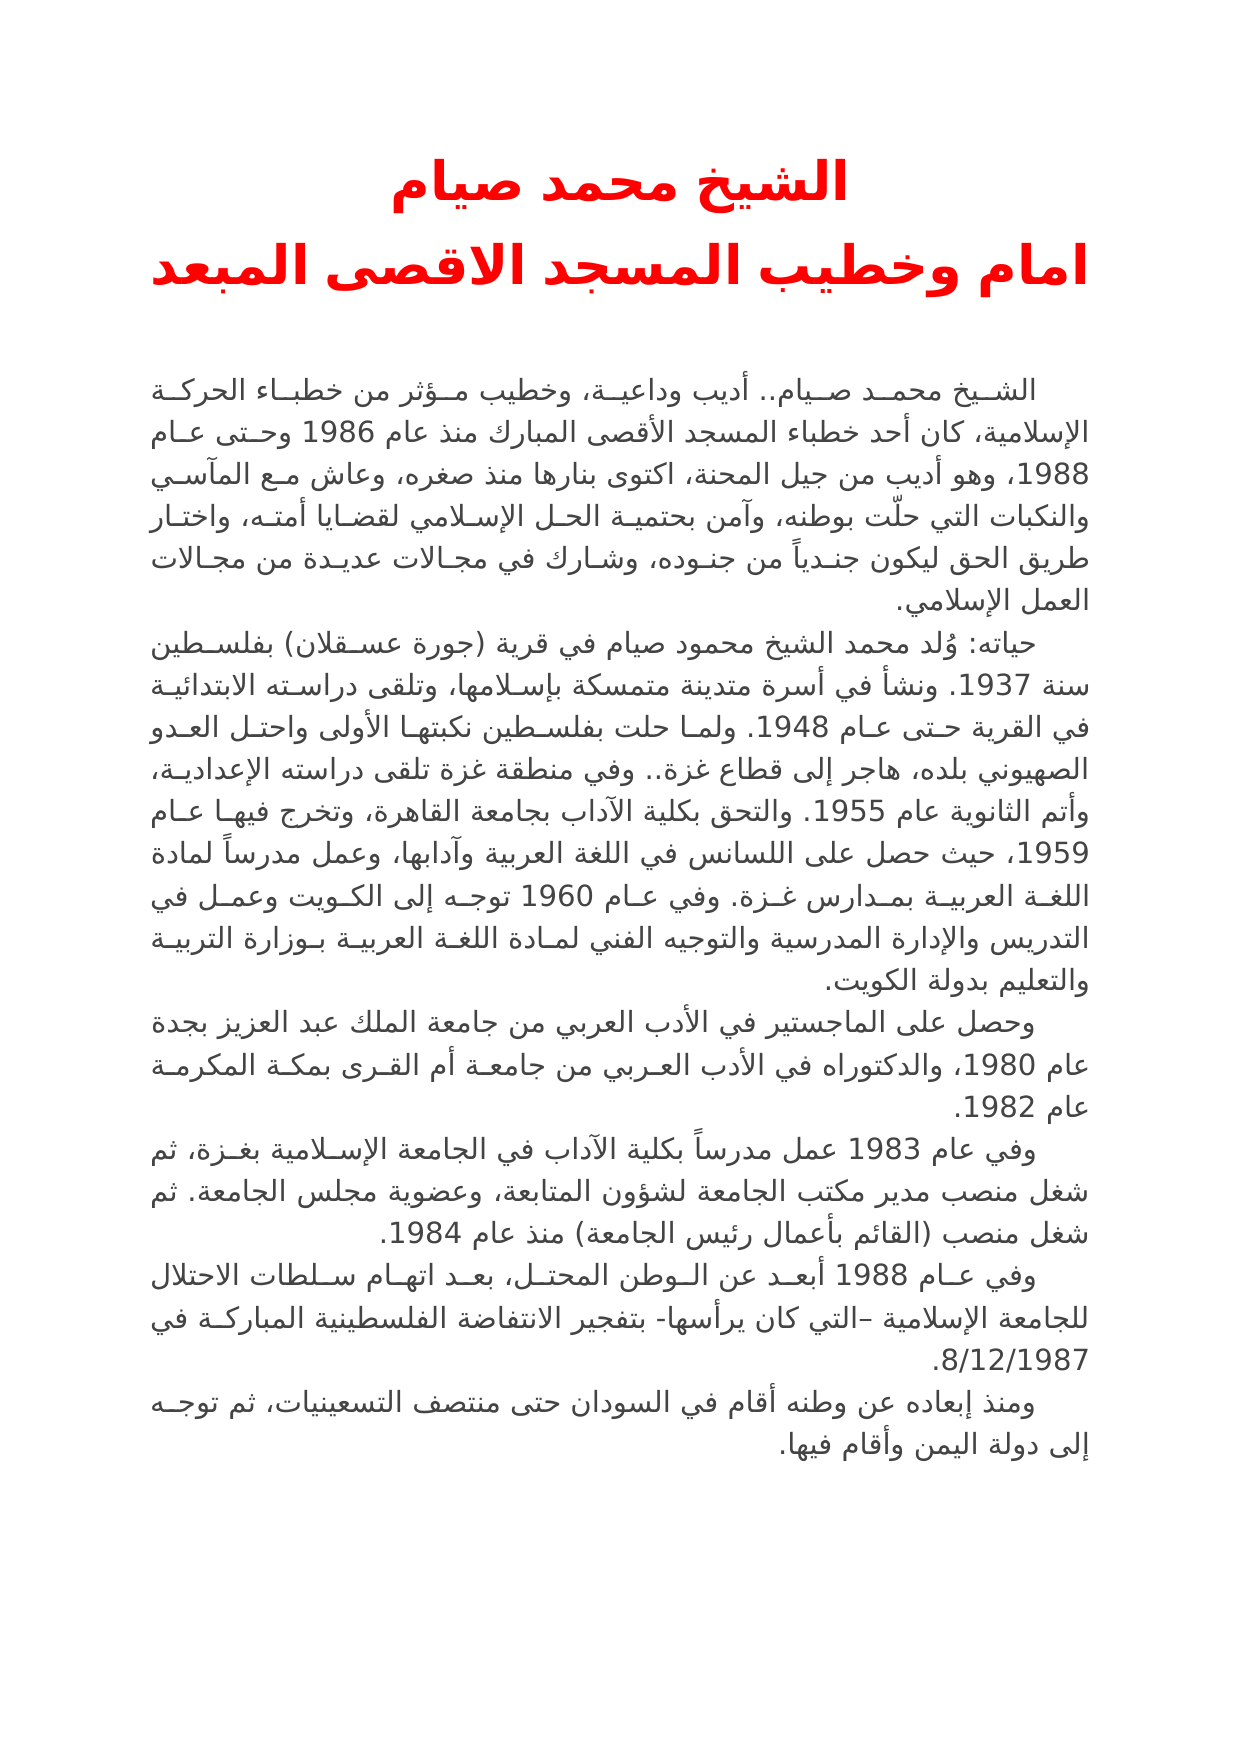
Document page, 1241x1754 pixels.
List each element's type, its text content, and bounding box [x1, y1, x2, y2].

text وفي عام 1983 عمل مدرساً بكلية الآداب في الجامعة الإسلامية بغزة، ثم شغل منصب مدير مكتب الجامعة لشؤون المتابعة، وعضوية مجلس الجامعة. ثم شغل منصب (القائم بأعمال رئيس الجامعة) منذ عام 1984. [150, 1124, 1090, 1251]
text الشيخ محمد صيام [150, 150, 1090, 212]
text وفي عام 1988 أبعد عن الوطن المحتل، بعد اتهام سلطات الاحتلال للجامعة الإسلامية –التي كان يرأسها- بتفجير الانتفاضة الفلسطينية المباركة في 8/12/1987. [150, 1251, 1090, 1377]
text حياته: وُلد محمد الشيخ محمود صيام في قرية (جورة عسقلان) بفلسطين سنة 1937. ونشأ في أسرة متدينة متمسكة بإسلامها، وتلقى دراسته الابتدائية في القرية حتى عام 1948. ولما حلت بفلسطين نكبتها الأولى واحتل العدو الصهيوني بلده، هاجر إلى قطاع غزة.. وفي منطقة غزة تلقى دراسته الإعدادية، وأتم الثانوية عام 1955. والتحق بكلية الآداب بجامعة القاهرة، وتخرج فيها عام 1959، حيث حصل على اللسانس في اللغة العربية وآدابها، وعمل مدرساً لمادة اللغة العربية بمدارس غزة. وفي عام 1960 توجه إلى الكويت وعمل في التدريس والإدارة المدرسية والتوجيه الفني لمادة اللغة العربية بوزارة التربية والتعليم بدولة الكويت. [150, 618, 1090, 997]
text وحصل على الماجستير في الأدب العربي من جامعة الملك عبد العزيز بجدة عام 1980، والدكتوراه في الأدب العربي من جامعة أم القرى بمكة المكرمة عام 1982. [150, 997, 1090, 1124]
text امام وخطيب المسجد الاقصى المبعد [150, 234, 1090, 296]
text الشيخ محمد صيام.. أديب وداعية، وخطيب مؤثر من خطباء الحركة الإسلامية، كان أحد خطباء المسجد الأقصى المبارك منذ عام 1986 وحتى عام 1988، وهو أديب من جيل المحنة، اكتوى بنارها منذ صغره، وعاش مع المآسي والنكبات التي حلّت بوطنه، وآمن بحتمية الحل الإسلامي لقضايا أمته، واختار طريق الحق ليكون جندياً من جنوده، وشارك في مجالات عديدة من مجالات العمل الإسلامي. [150, 364, 1090, 618]
text ومنذ إبعاده عن وطنه أقام في السودان حتى منتصف التسعينيات، ثم توجه إلى دولة اليمن وأقام فيها. [150, 1377, 1090, 1461]
